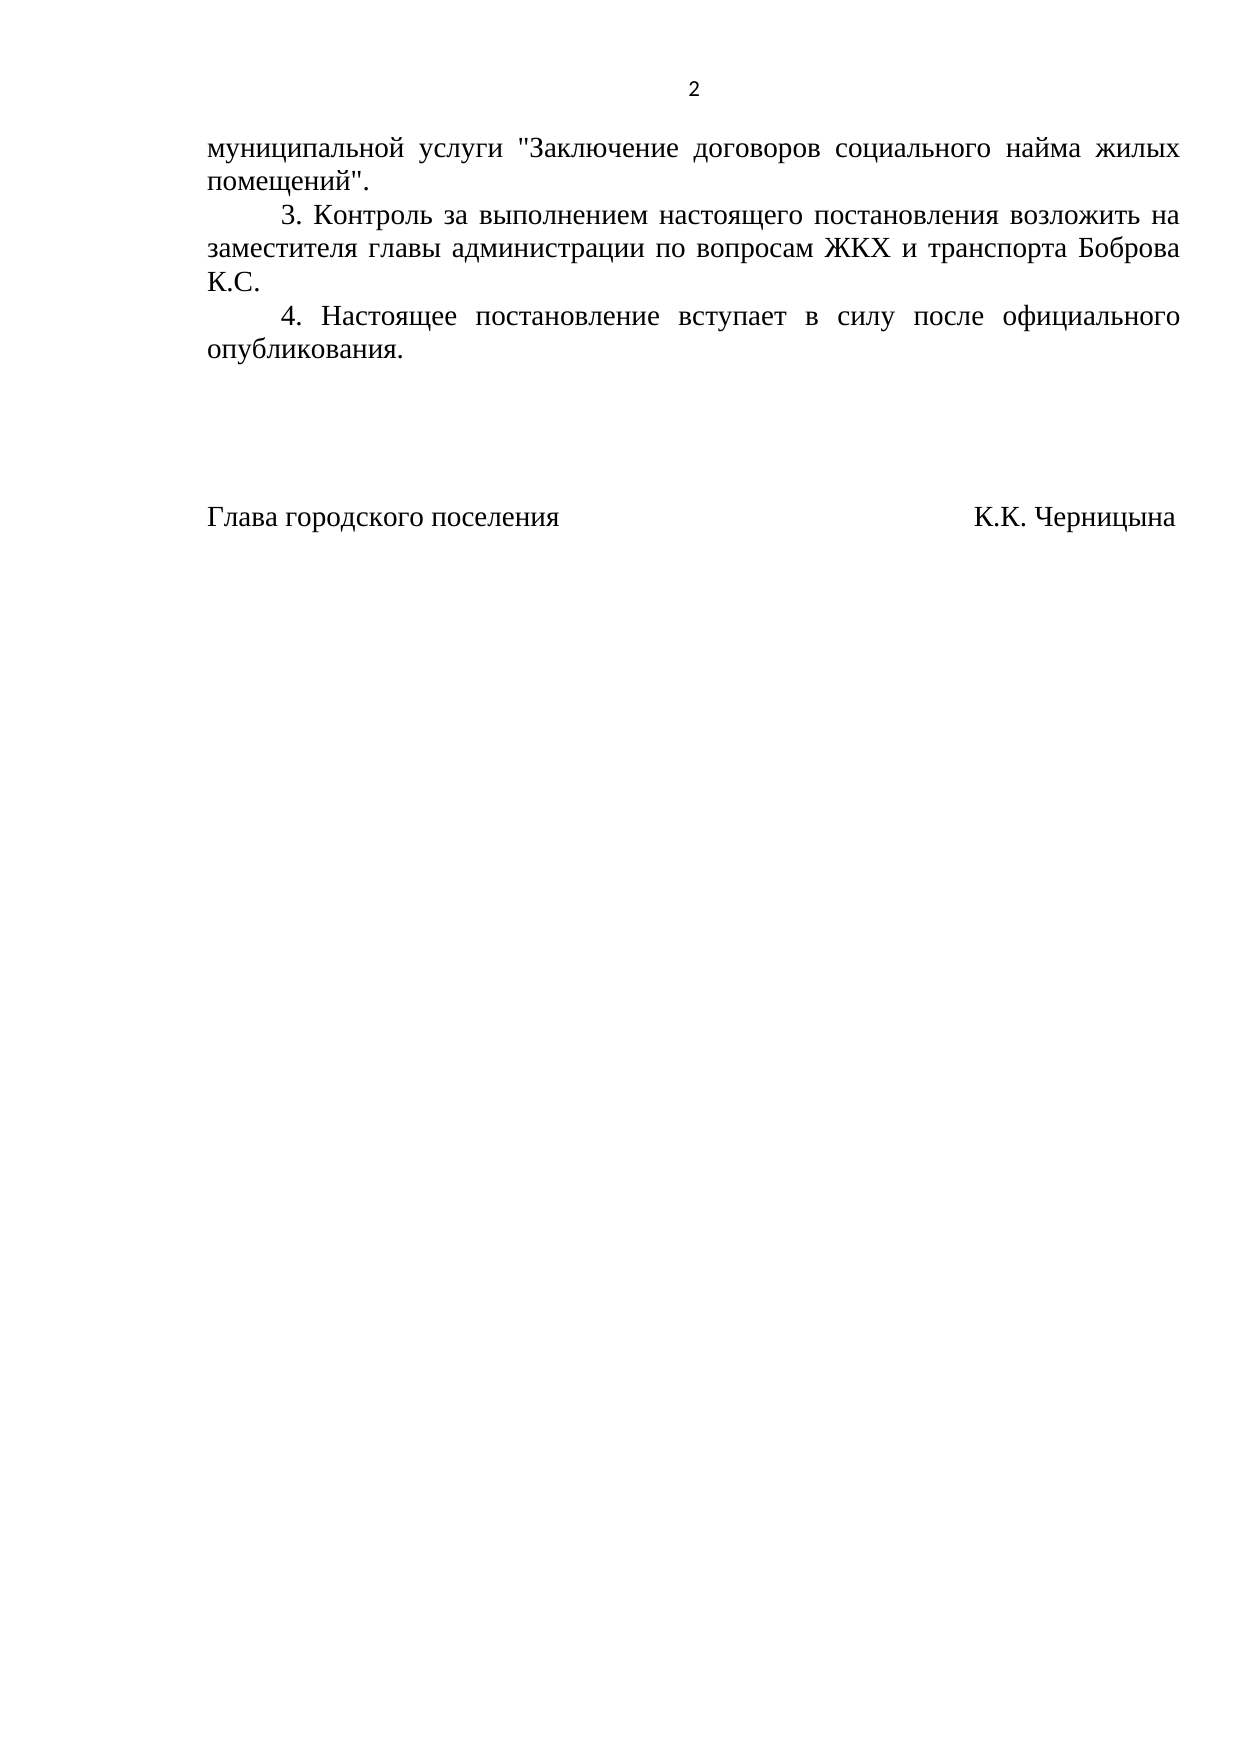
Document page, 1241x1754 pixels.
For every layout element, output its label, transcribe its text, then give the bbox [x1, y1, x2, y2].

text Глава городского поселения К.К. Черницына [207, 499, 1181, 532]
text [207, 130, 1181, 197]
text 4. Настоящее постановление вступает в силу после официального опубликования. [207, 298, 1181, 365]
text 3. Контроль за выполнением настоящего постановления возложить на заместителя главы администрации по вопросам ЖКХ и транспорта Боброва К.С. [207, 197, 1181, 298]
